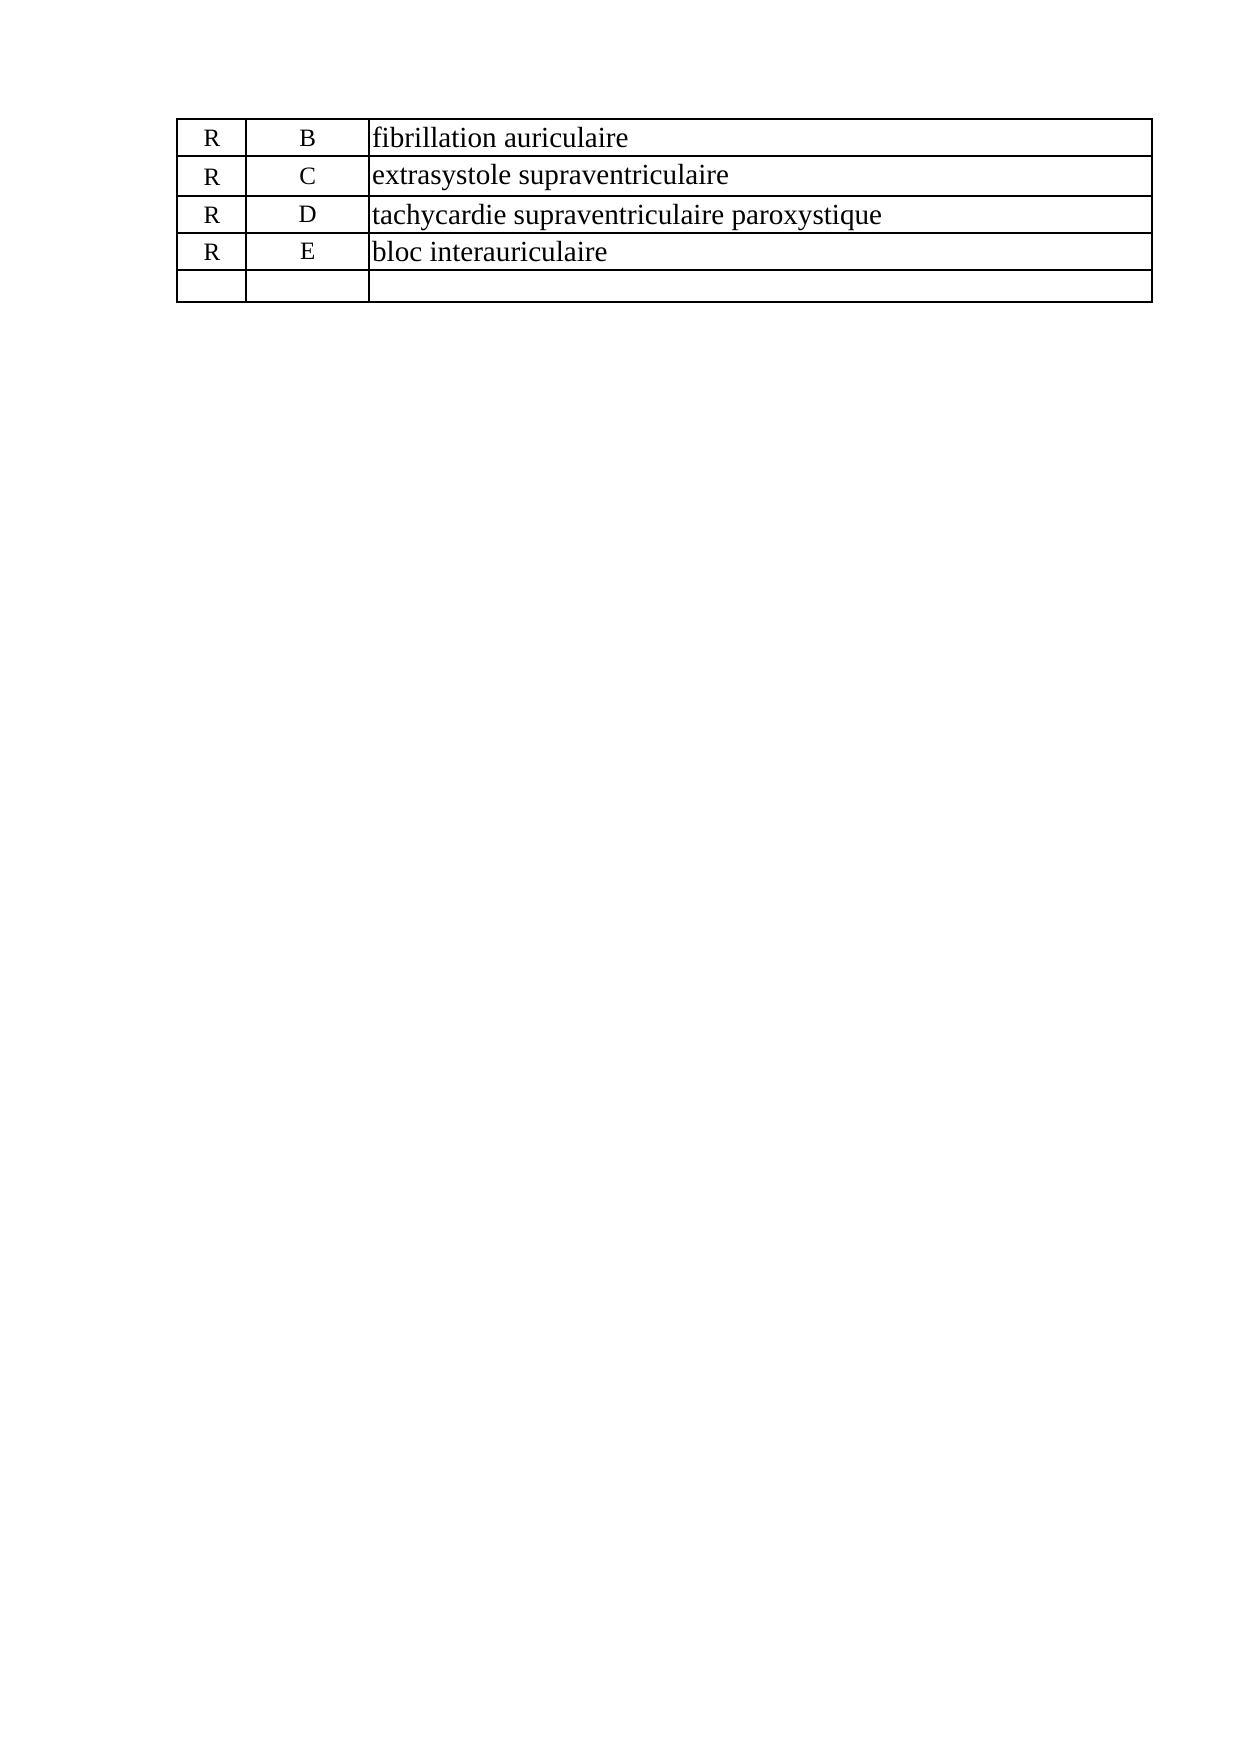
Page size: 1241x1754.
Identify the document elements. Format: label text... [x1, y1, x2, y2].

table_cell R [178, 234, 245, 269]
table_cell E [247, 234, 368, 269]
table_cell B [247, 120, 368, 155]
table_cell R [178, 197, 245, 232]
table_cell [178, 271, 245, 301]
table_cell extrasystole supraventriculaire [370, 157, 1151, 195]
table_cell [370, 271, 1151, 301]
table_cell D [247, 197, 368, 232]
table_cell [247, 271, 368, 301]
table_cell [370, 197, 1151, 232]
table_cell fibrillation auriculaire [370, 120, 1151, 155]
table_cell bloc interauriculaire [370, 234, 1151, 269]
table_cell R [178, 157, 245, 195]
table_cell R [178, 120, 245, 155]
table_cell C [247, 157, 368, 195]
